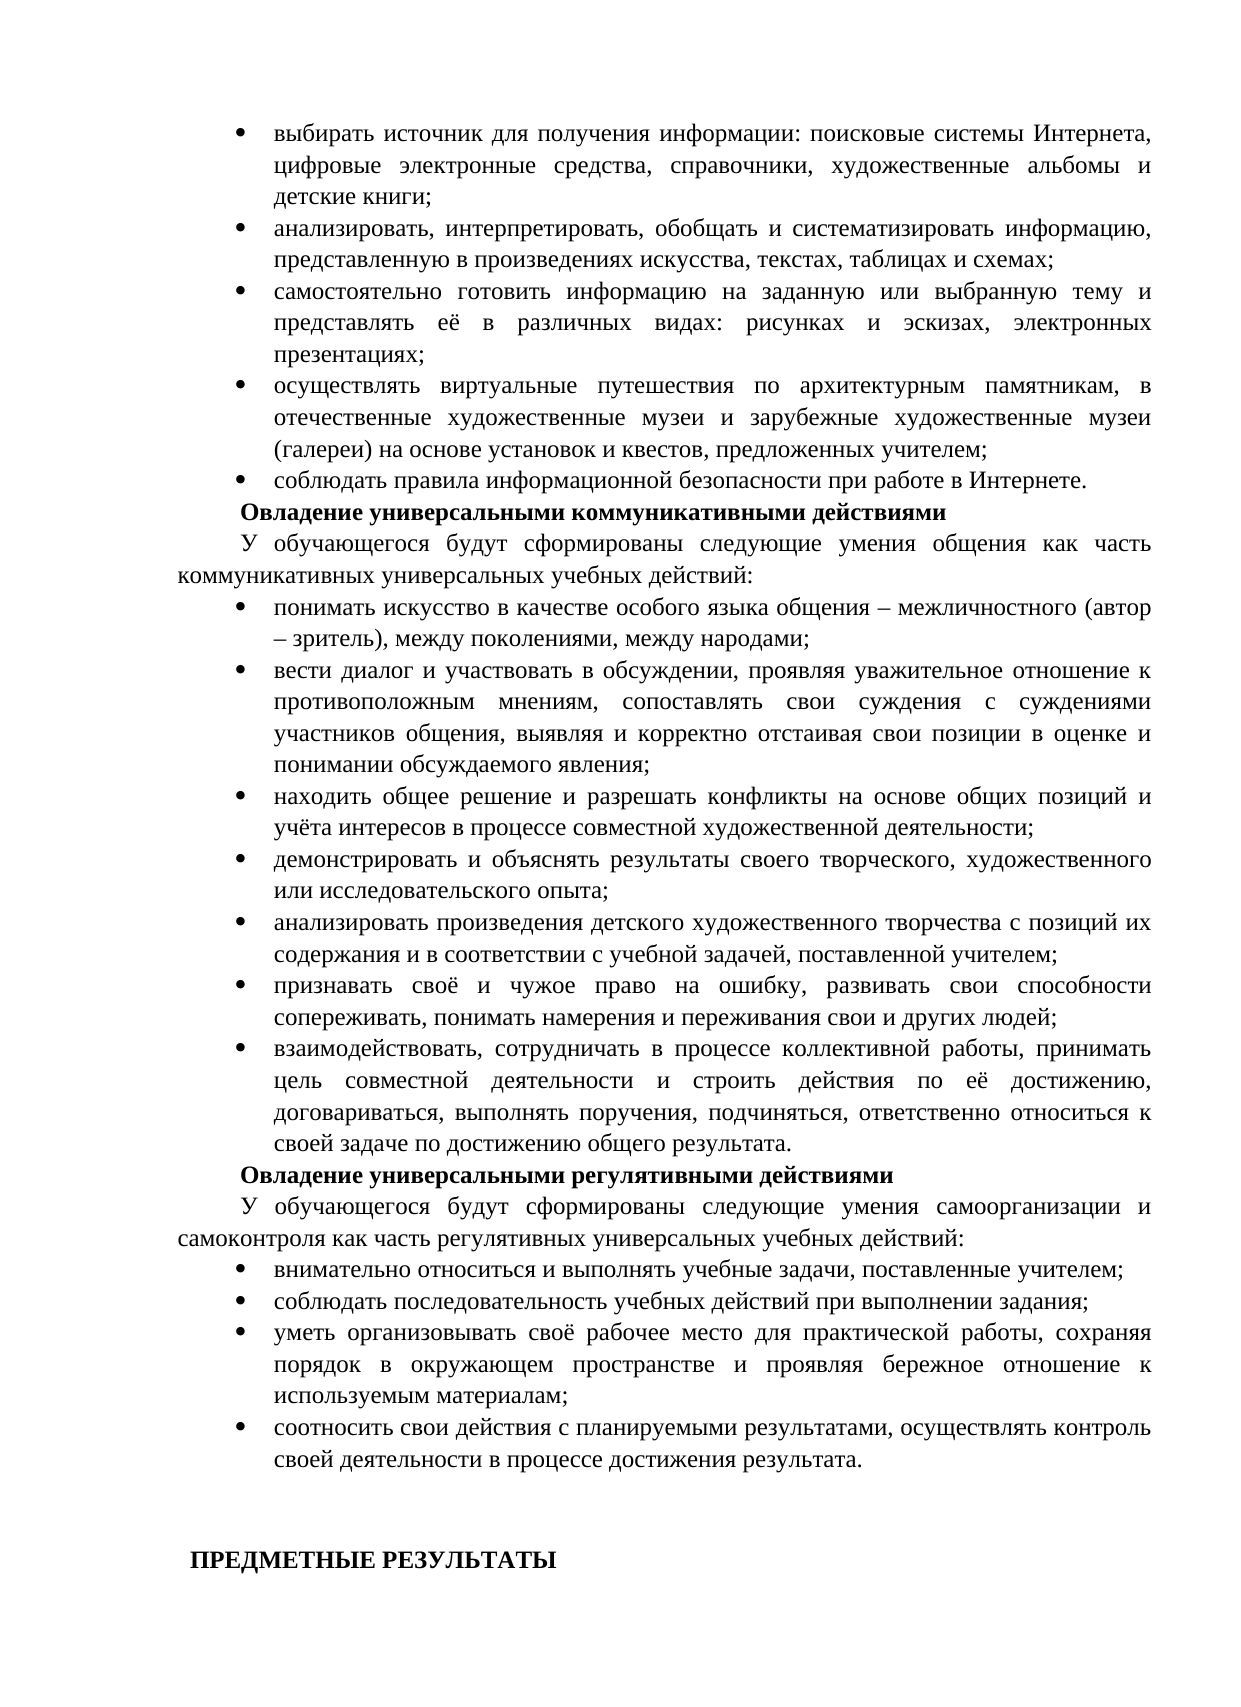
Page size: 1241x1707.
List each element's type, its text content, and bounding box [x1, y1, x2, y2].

list анализировать произведения детского художественного творчества с позиций их содержания и в соответствии с учебной задачей, поставленной учителем; [236, 907, 1152, 967]
text ПРЕДМЕТНЫЕ РЕЗУЛЬТАТЫ [190, 1545, 1152, 1574]
list соотносить свои действия с планируемыми результатами, осуществлять контроль своей деятельности в процессе достижения результата. [236, 1412, 1152, 1472]
list понимать искусство в качестве особого языка общения – межличностного (автор – зритель), между поколениями, между народами; [236, 592, 1152, 652]
list соблюдать правила информационной безопасности при работе в Интернете. [236, 465, 1152, 494]
list находить общее решение и разрешать конфликты на основе общих позиций и учёта интересов в процессе совместной художественной деятельности; [236, 781, 1152, 841]
list анализировать, интерпретировать, обобщать и систематизировать информацию, представленную в произведениях искусства, текстах, таблицах и схемах; [236, 213, 1152, 273]
text У обучающегося будут сформированы следующие умения самоорганизации и самоконтроля как часть регулятивных универсальных учебных действий: [177, 1191, 1152, 1252]
list самостоятельно готовить информацию на заданную или выбранную тему и представлять её в различных видах: рисунках и эскизах, электронных презентациях; [236, 276, 1152, 368]
list взаимодействовать, сотрудничать в процессе коллективной работы, принимать цель совместной деятельности и строить действия по её достижению, договариваться, выполнять поручения, подчиняться, ответственно относиться к своей задаче по достижению общего результата. [236, 1033, 1152, 1157]
list признавать своё и чужое право на ошибку, развивать свои способности сопереживать, понимать намерения и переживания свои и других людей; [236, 970, 1152, 1031]
list демонстрировать и объяснять результаты своего творческого, художественного или исследовательского опыта; [236, 844, 1152, 904]
text Овладение универсальными коммуникативными действиями [177, 497, 1152, 526]
list внимательно относиться и выполнять учебные задачи, поставленные учителем; [236, 1254, 1152, 1283]
text У обучающегося будут сформированы следующие умения общения как часть коммуникативных универсальных учебных действий: [177, 528, 1152, 589]
text Овладение универсальными регулятивными действиями [177, 1160, 1152, 1188]
list осуществлять виртуальные путешествия по архитектурным памятникам, в отечественные художественные музеи и зарубежные художественные музеи (галереи) на основе установок и квестов, предложенных учителем; [236, 371, 1152, 462]
list уметь организовывать своё рабочее место для практической работы, сохраняя порядок в окружающем пространстве и проявляя бережное отношение к используемым материалам; [236, 1317, 1152, 1409]
list соблюдать последовательность учебных действий при выполнении задания; [236, 1286, 1152, 1315]
list вести диалог и участвовать в обсуждении, проявляя уважительное отношение к противоположным мнениям, сопоставлять свои суждения с суждениями участников общения, выявляя и корректно отстаивая свои позиции в оценке и понимании обсуждаемого явления; [236, 655, 1152, 778]
list выбирать источник для получения информации: поисковые системы Интернета, цифровые электронные средства, справочники, художественные альбомы и детские книги; [236, 118, 1152, 210]
